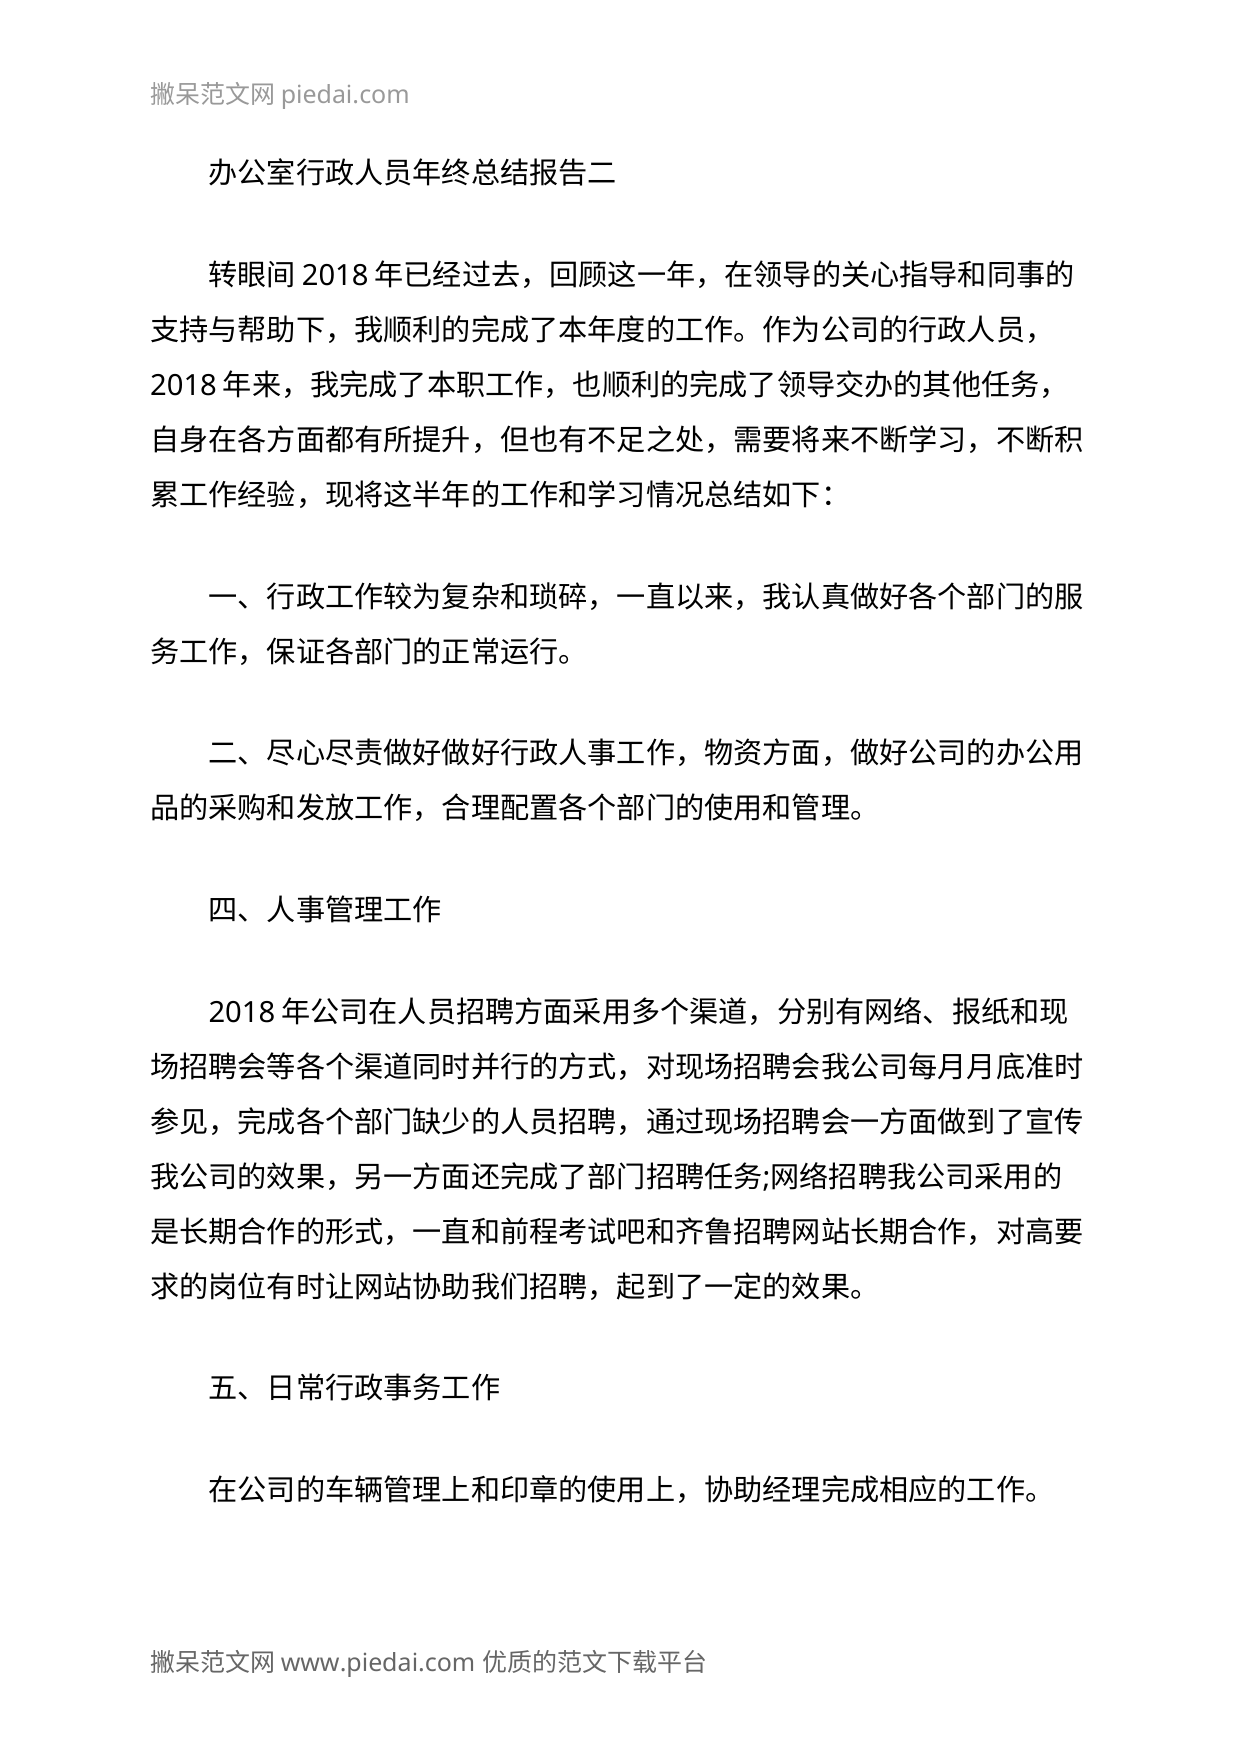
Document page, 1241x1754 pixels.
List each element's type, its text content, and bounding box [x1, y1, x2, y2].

text 五、日常行政事务工作 [150, 1365, 1090, 1407]
text 2018年公司在人员招聘方面采用多个渠道，分别有网络、报纸和现场招聘会等各个渠道同时并行的方式，对现场招聘会我公司每月月底准时参见，完成各个部门缺少的人员招聘，通过现场招聘会一方面做到了宣传我公司的效果，另一方面还完成了部门招聘任务;网络招聘我公司采用的是长期合作的形式，一直和前程考试吧和齐鲁招聘网站长期合作，对高要求的岗位有时让网站协助我们招聘，起到了一定的效果。 [150, 988, 1090, 1305]
text 二、尽心尽责做好做好行政人事工作，物资方面，做好公司的办公用品的采购和发放工作，合理配置各个部门的使用和管理。 [150, 730, 1090, 827]
text 办公室行政人员年终总结报告二 [150, 150, 1090, 192]
text 一、行政工作较为复杂和琐碎，一直以来，我认真做好各个部门的服务工作，保证各部门的正常运行。 [150, 573, 1090, 671]
text 在公司的车辆管理上和印章的使用上，协助经理完成相应的工作。 [150, 1467, 1090, 1509]
text 转眼间2018年已经过去，回顾这一年，在领导的关心指导和同事的支持与帮助下，我顺利的完成了本年度的工作。作为公司的行政人员，2018年来，我完成了本职工作，也顺利的完成了领导交办的其他任务，自身在各方面都有所提升，但也有不足之处，需要将来不断学习，不断积累工作经验，现将这半年的工作和学习情况总结如下： [150, 252, 1090, 514]
text 四、人事管理工作 [150, 887, 1090, 929]
